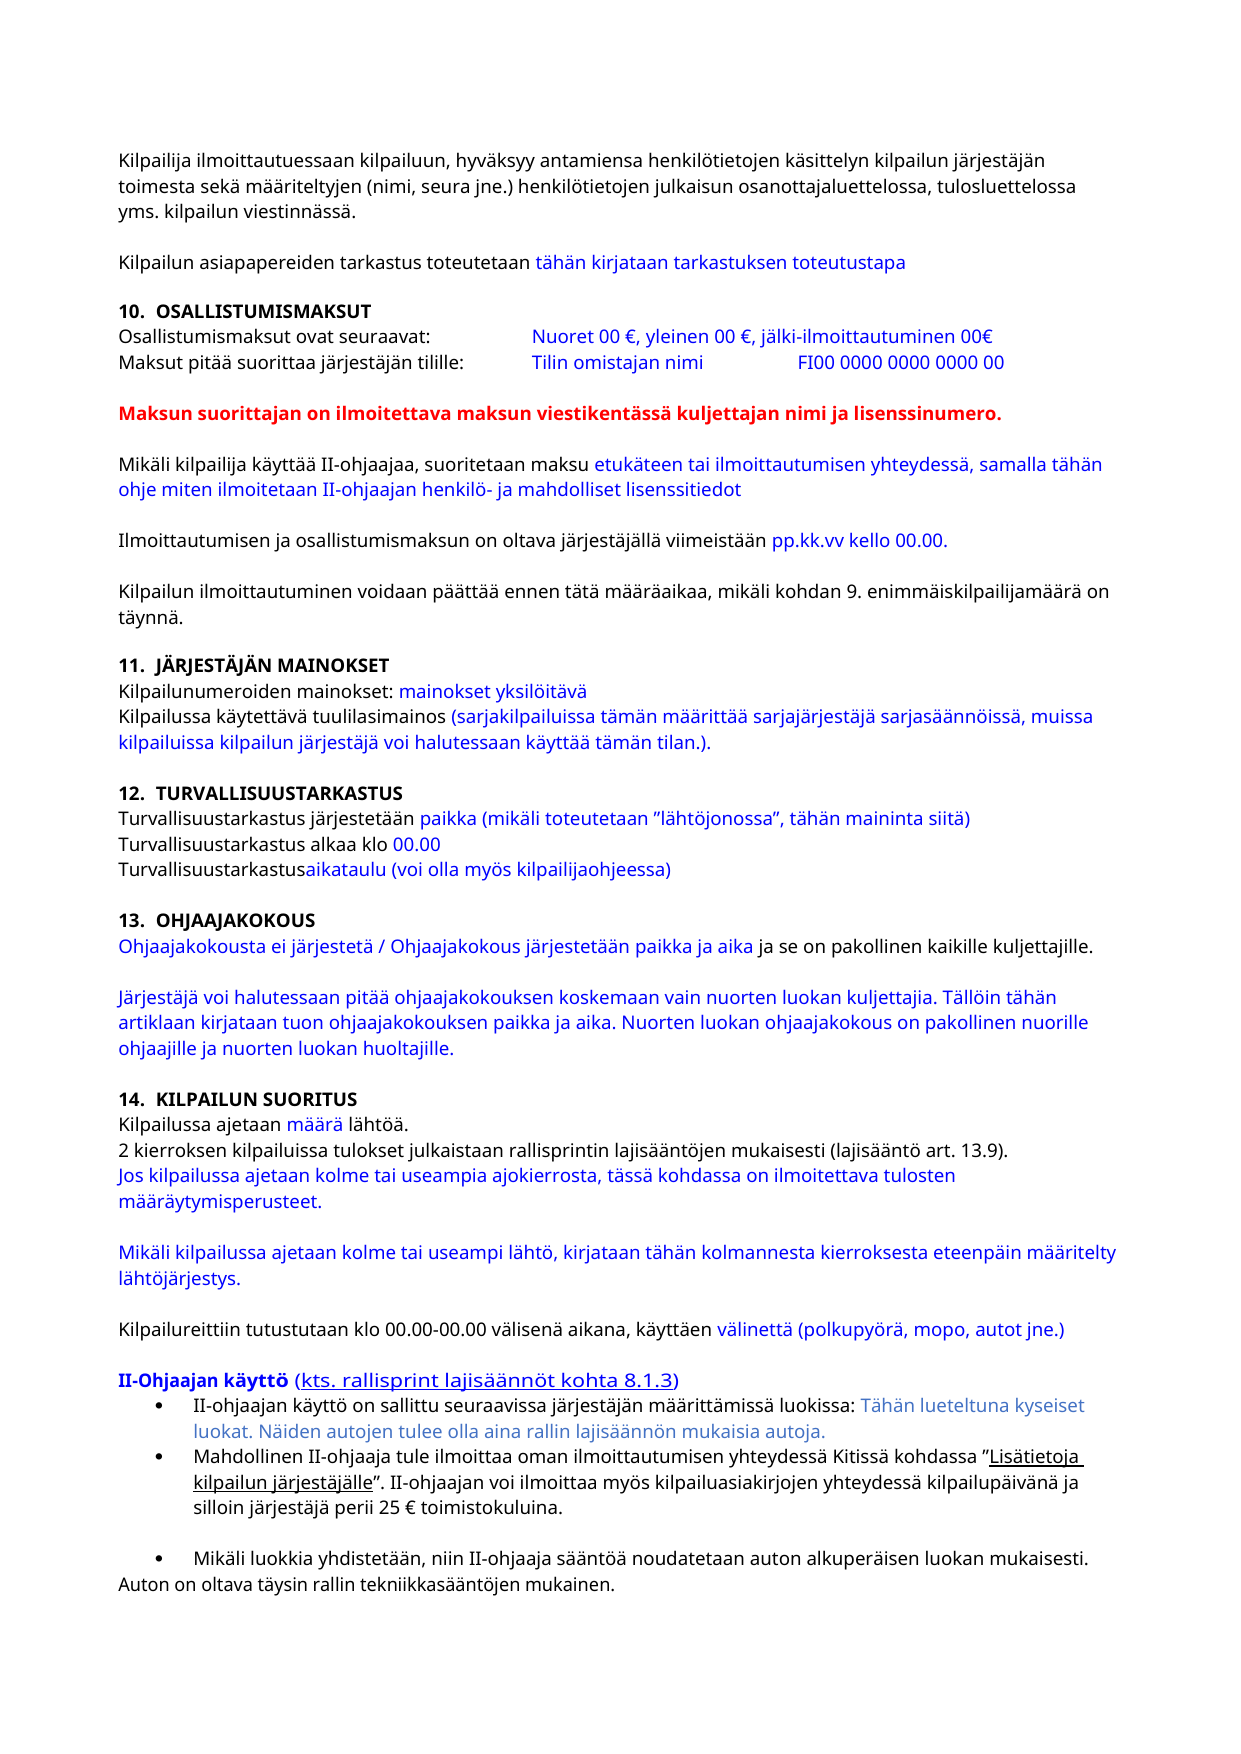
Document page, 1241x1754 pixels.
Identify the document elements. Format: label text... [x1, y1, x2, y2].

list JÄRJESTÄJÄN MAINOKSET [118, 652, 1122, 678]
text Maksut pitää suorittaa järjestäjän tilille: Tilin omistajan nimi FI00 0000 0000 0000 00 [118, 349, 1122, 374]
text 2 kierroksen kilpailuissa tulokset julkaistaan rallisprintin lajisääntöjen mukaisesti (lajisääntö art. 13.9). [118, 1137, 1122, 1163]
text Kilpailun asiapapereiden tarkastus toteutetaan tähän kirjataan tarkastuksen toteutustapa [118, 250, 1122, 275]
text Turvallisuustarkastusaikataulu (voi olla myös kilpailijaohjeessa) [118, 857, 1122, 882]
text Järjestäjä voi halutessaan pitää ohjaajakokouksen koskemaan vain nuorten luokan kuljettajia. Tällöin tähän artiklaan kirjataan tuon ohjaajakokouksen paikka ja aika. Nuorten luokan ohjaajakokous on pakollinen nuorille ohjaajille ja nuorten luokan huoltajille. [118, 984, 1122, 1061]
text Ohjaajakokousta ei järjestetä / Ohjaajakokous järjestetään paikka ja aika ja se on pakollinen kaikille kuljettajille. [118, 933, 1122, 959]
text Turvallisuustarkastus järjestetään paikka (mikäli toteutetaan ”lähtöjonossa”, tähän maininta siitä) [118, 806, 1122, 831]
list Mahdollinen II-ohjaaja tule ilmoittaa oman ilmoittautumisen yhteydessä Kitissä kohdassa ”Lisätietoja kilpailun järjestäjälle”. II-ohjaajan voi ilmoittaa myös kilpailuasiakirjojen yhteydessä kilpailupäivänä ja silloin järjestäjä perii 25 € toimistokuluina. [156, 1443, 1122, 1520]
text II-Ohjaajan käyttö (kts. rallisprint lajisäännöt kohta 8.1.3) [118, 1367, 958, 1392]
text Mikäli kilpailussa ajetaan kolme tai useampi lähtö, kirjataan tähän kolmannesta kierroksesta eteenpäin määritelty lähtöjärjestys. [118, 1239, 1122, 1290]
text Kilpailun ilmoittautuminen voidaan päättää ennen tätä määräaikaa, mikäli kohdan 9. enimmäiskilpailijamäärä on täynnä. [118, 579, 1122, 630]
text Mikäli kilpailija käyttää II-ohjaajaa, suoritetaan maksu etukäteen tai ilmoittautumisen yhteydessä, samalla tähän ohje miten ilmoitetaan II-ohjaajan henkilö- ja mahdolliset lisenssitiedot [118, 451, 1122, 502]
list Mikäli luokkia yhdistetään, niin II-ohjaaja sääntöä noudatetaan auton alkuperäisen luokan mukaisesti. [156, 1546, 1122, 1571]
text Kilpailussa ajetaan määrä lähtöä. [118, 1112, 1122, 1137]
list OHJAAJAKOKOUS [118, 908, 1122, 933]
text Turvallisuustarkastus alkaa klo 00.00 [118, 831, 1122, 857]
text Maksun suorittajan on ilmoitettava maksun viestikentässä kuljettajan nimi ja lisenssinumero. [118, 400, 1122, 426]
text Kilpailunumeroiden mainokset: mainokset yksilöitävä [118, 678, 1122, 703]
list II-ohjaajan käyttö on sallittu seuraavissa järjestäjän määrittämissä luokissa: Tähän lueteltuna kyseiset luokat. Näiden autojen tulee olla aina rallin lajisäännön mukaisia autoja. [156, 1392, 1122, 1443]
list OSALLISTUMISMAKSUT [118, 298, 1122, 323]
text Kilpailureittiin tutustutaan klo 00.00-00.00 välisenä aikana, käyttäen välinettä (polkupyörä, mopo, autot jne.) [118, 1316, 1122, 1341]
list TURVALLISUUSTARKASTUS [118, 780, 1122, 806]
text Auton on oltava täysin rallin tekniikkasääntöjen mukainen. [118, 1571, 1122, 1597]
text Kilpailija ilmoittautuessaan kilpailuun, hyväksyy antamiensa henkilötietojen käsittelyn kilpailun järjestäjän toimesta sekä määriteltyjen (nimi, seura jne.) henkilötietojen julkaisun osanottajaluettelossa, tulosluettelossa yms. kilpailun viestinnässä. [118, 148, 1122, 224]
text Jos kilpailussa ajetaan kolme tai useampia ajokierrosta, tässä kohdassa on ilmoitettava tulosten määräytymisperusteet. [118, 1163, 1122, 1214]
text Osallistumismaksut ovat seuraavat: Nuoret 00 €, yleinen 00 €, jälki-ilmoittautuminen 00€ [118, 323, 1122, 349]
list KILPAILUN SUORITUS [118, 1086, 1122, 1112]
text Kilpailussa käytettävä tuulilasimainos (sarjakilpailuissa tämän määrittää sarjajärjestäjä sarjasäännöissä, muissa kilpailuissa kilpailun järjestäjä voi halutessaan käyttää tämän tilan.). [118, 703, 1122, 754]
text Ilmoittautumisen ja osallistumismaksun on oltava järjestäjällä viimeistään pp.kk.vv kello 00.00. [118, 528, 1122, 553]
